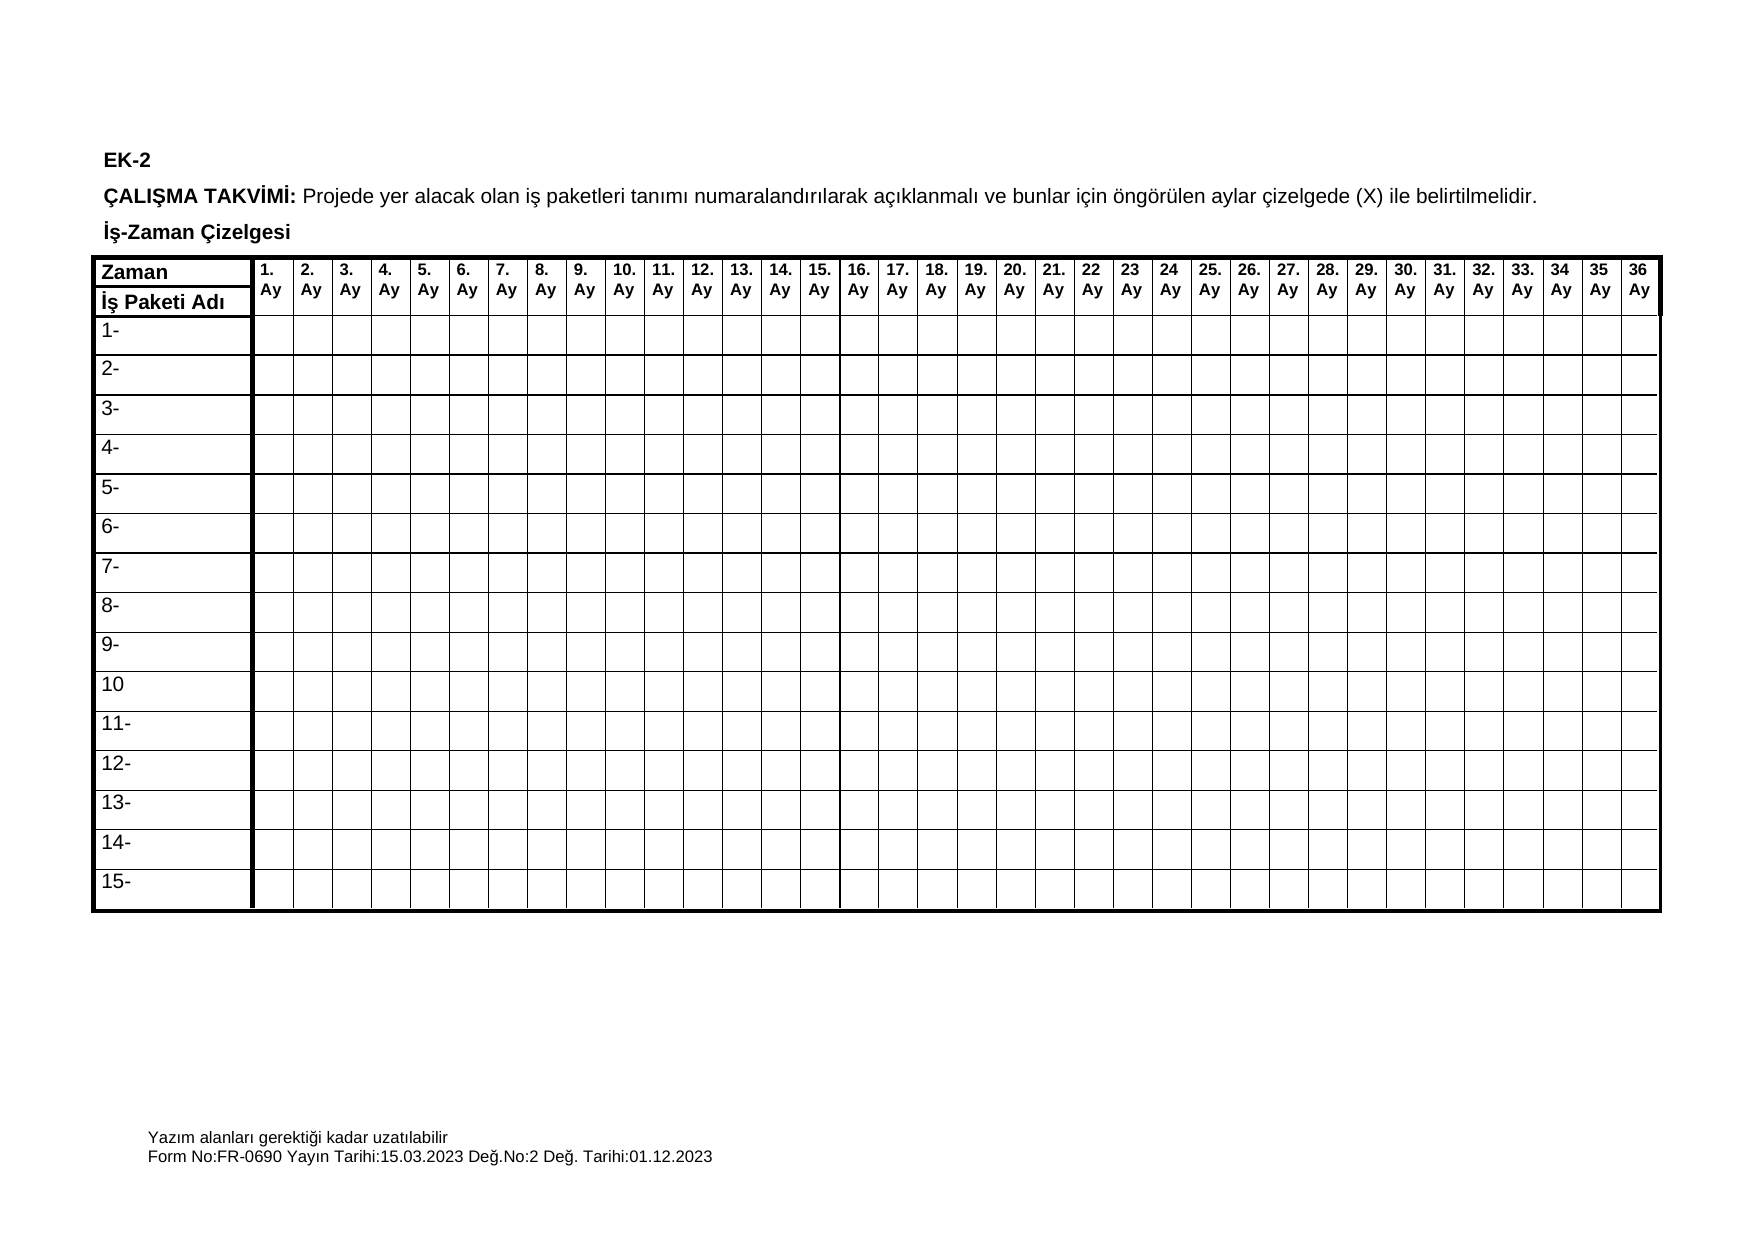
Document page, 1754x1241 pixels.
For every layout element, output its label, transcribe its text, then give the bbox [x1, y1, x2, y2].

table_cell [1387, 554, 1425, 592]
table_header 9.Ay [567, 260, 605, 315]
table_cell [606, 830, 644, 869]
table_header 27.Ay [1270, 260, 1308, 315]
table_header 14.Ay [762, 260, 800, 315]
table_cell [801, 475, 839, 513]
table_header 29.Ay [1348, 260, 1386, 315]
table_cell [1465, 593, 1503, 631]
table_cell [528, 475, 566, 513]
table_cell [1231, 435, 1269, 473]
table_cell [762, 830, 800, 869]
table_cell [255, 672, 293, 711]
table_cell [1583, 554, 1621, 592]
table_cell [1114, 435, 1152, 473]
table_header Zaman [96, 260, 250, 285]
table_cell [762, 514, 800, 552]
table_cell [723, 791, 761, 829]
table_cell [1075, 830, 1113, 869]
table_cell [958, 593, 996, 631]
table_cell [255, 356, 293, 394]
table_cell [1622, 750, 1659, 790]
table_cell [1231, 712, 1269, 750]
table_header 15.Ay [801, 260, 839, 315]
table_cell [1348, 356, 1386, 394]
table_cell [762, 751, 800, 790]
table_cell [684, 554, 722, 592]
table_cell [801, 396, 839, 433]
text İş-Zaman Çizelgesi [103, 219, 1606, 243]
table_cell [1309, 791, 1347, 829]
table_cell [255, 712, 293, 750]
table_cell [1231, 830, 1269, 869]
table_cell [1544, 751, 1582, 790]
table_cell [1270, 435, 1308, 473]
table_cell [1309, 751, 1347, 790]
table_cell [1114, 514, 1152, 552]
table_cell [333, 356, 371, 394]
table_cell [684, 830, 722, 869]
table_cell [1114, 554, 1152, 592]
table_cell [1504, 712, 1543, 750]
table_cell [1114, 870, 1152, 908]
table_cell [1114, 396, 1152, 433]
table_cell [1426, 633, 1464, 671]
table_cell [1348, 593, 1386, 631]
table_cell [918, 791, 957, 829]
table_cell [411, 396, 449, 433]
table_header 35Ay [1583, 260, 1621, 315]
table_cell [1426, 514, 1464, 552]
table_cell [1309, 870, 1347, 908]
table_cell [411, 791, 449, 829]
table_cell [1114, 672, 1152, 711]
table_cell [1504, 514, 1543, 552]
table_cell [645, 356, 683, 394]
table_cell [450, 475, 488, 513]
table_cell [1583, 672, 1621, 711]
table_cell [762, 316, 800, 354]
table_cell [606, 356, 644, 394]
table_cell [879, 830, 917, 869]
table_header 21.Ay [1036, 260, 1074, 315]
table_cell [684, 672, 722, 711]
table_cell [1075, 633, 1113, 671]
table_cell [489, 791, 527, 829]
table_cell [372, 316, 410, 354]
table_cell [841, 712, 878, 750]
table_cell [958, 751, 996, 790]
table_cell [1153, 316, 1191, 354]
table_cell [997, 672, 1035, 711]
table_cell [1153, 672, 1191, 711]
table_cell [645, 791, 683, 829]
table_cell [645, 830, 683, 869]
table_cell [333, 870, 371, 908]
table_cell [723, 830, 761, 869]
table_cell [1544, 633, 1582, 671]
table_cell [1465, 830, 1503, 869]
table_cell [1036, 830, 1074, 869]
table_cell [918, 870, 957, 908]
table_cell [411, 514, 449, 552]
table_cell [1036, 712, 1074, 750]
table_cell [1270, 316, 1308, 354]
table_cell [489, 435, 527, 473]
table_cell [1583, 791, 1621, 829]
table_cell [645, 316, 683, 354]
table_cell [723, 593, 761, 631]
table_cell [372, 712, 410, 750]
table_cell [958, 475, 996, 513]
table_cell [801, 791, 839, 829]
table_cell [567, 554, 605, 592]
table_cell [1348, 475, 1386, 513]
table_cell [1231, 633, 1269, 671]
table_cell [255, 633, 293, 671]
table_cell [801, 672, 839, 711]
table_cell [333, 712, 371, 750]
table_cell [645, 396, 683, 433]
table_header 5.Ay [411, 260, 449, 315]
table_header 6.Ay [450, 260, 488, 315]
table_cell [567, 672, 605, 711]
table_cell [1309, 396, 1347, 433]
table_cell [1231, 593, 1269, 631]
table_cell [372, 672, 410, 711]
table_cell [1348, 751, 1386, 790]
table_cell [1270, 475, 1308, 513]
table_cell [1544, 475, 1582, 513]
table_cell [879, 514, 917, 552]
table_cell [1426, 316, 1464, 354]
table_cell [372, 554, 410, 592]
table_cell [1544, 712, 1582, 750]
table_cell [450, 514, 488, 552]
table_cell [879, 475, 917, 513]
table_cell 4- [96, 435, 250, 473]
table_cell [684, 633, 722, 671]
table_cell [1036, 870, 1074, 908]
table_cell [1036, 396, 1074, 433]
table_cell [1309, 830, 1347, 869]
table_cell [1153, 830, 1191, 869]
table_cell [841, 396, 878, 433]
table_cell [450, 751, 488, 790]
table_cell [1465, 316, 1503, 354]
table_cell [1270, 633, 1308, 671]
table_cell [294, 514, 332, 552]
table_cell [528, 593, 566, 631]
table_cell [1544, 514, 1582, 552]
table_cell [684, 514, 722, 552]
table_cell [958, 791, 996, 829]
table_cell [1348, 316, 1386, 354]
table_cell [1075, 514, 1113, 552]
table_cell [1622, 434, 1659, 473]
table_cell [567, 593, 605, 631]
table_cell [294, 593, 332, 631]
table_cell [1153, 356, 1191, 394]
table_cell [333, 672, 371, 711]
table_cell [606, 712, 644, 750]
table_cell [684, 870, 722, 908]
table_cell [723, 712, 761, 750]
table_cell [879, 751, 917, 790]
table_cell [997, 475, 1035, 513]
table_cell [841, 554, 878, 592]
table_cell [1544, 316, 1582, 354]
table_cell [723, 396, 761, 433]
table_cell [723, 356, 761, 394]
table_cell [801, 870, 839, 908]
table_cell [372, 435, 410, 473]
table_cell [1153, 514, 1191, 552]
table_cell [372, 751, 410, 790]
table_cell [372, 356, 410, 394]
table_cell [762, 475, 800, 513]
table_cell [1309, 712, 1347, 750]
table_cell [1348, 633, 1386, 671]
table_cell [1348, 396, 1386, 433]
table_cell [841, 435, 878, 473]
table_cell [567, 316, 605, 354]
table_cell [567, 633, 605, 671]
table_cell [841, 633, 878, 671]
table_cell [1583, 356, 1621, 394]
table_cell [606, 633, 644, 671]
table_cell [567, 830, 605, 869]
table_cell [1544, 356, 1582, 394]
table_cell [333, 435, 371, 473]
table_cell 7- [96, 554, 250, 592]
table_cell [1192, 554, 1230, 592]
table_cell [801, 712, 839, 750]
table_header 30.Ay [1387, 260, 1425, 315]
table_cell [918, 672, 957, 711]
table_cell [294, 396, 332, 433]
table_cell [333, 554, 371, 592]
table_cell [372, 870, 410, 908]
table_header 7.Ay [489, 260, 527, 315]
table_cell [1583, 593, 1621, 631]
table_cell [606, 514, 644, 552]
table_cell [1348, 435, 1386, 473]
table_header 23Ay [1114, 260, 1152, 315]
table_cell [255, 751, 293, 790]
table_cell [255, 830, 293, 869]
table_cell [1309, 672, 1347, 711]
table_cell [1036, 435, 1074, 473]
table_cell [606, 751, 644, 790]
table_cell [1114, 356, 1152, 394]
table_cell [1348, 791, 1386, 829]
table_cell [1231, 791, 1269, 829]
table_cell [997, 751, 1035, 790]
table_cell [1036, 672, 1074, 711]
table_cell [411, 830, 449, 869]
table_cell [1465, 356, 1503, 394]
table_cell [879, 396, 917, 433]
table_cell [1504, 316, 1543, 354]
table_cell [255, 593, 293, 631]
table_cell [528, 554, 566, 592]
table_cell [294, 633, 332, 671]
table_cell [918, 751, 957, 790]
table_cell [1075, 791, 1113, 829]
table_cell [1622, 631, 1659, 671]
table_cell [489, 830, 527, 869]
table_cell [528, 712, 566, 750]
table_cell [1036, 356, 1074, 394]
table_cell [958, 396, 996, 433]
table_cell [1114, 593, 1152, 631]
table_cell [1075, 356, 1113, 394]
table_cell [333, 633, 371, 671]
table_cell [1622, 552, 1659, 592]
table_header 17.Ay [879, 260, 917, 315]
table_cell [567, 791, 605, 829]
table_cell [294, 751, 332, 790]
table_cell [1231, 554, 1269, 592]
table_cell [1622, 354, 1659, 394]
table_cell [879, 316, 917, 354]
table_cell [997, 554, 1035, 592]
table_cell [1465, 870, 1503, 908]
table_cell [1114, 475, 1152, 513]
table_cell [723, 554, 761, 592]
table_header 11.Ay [645, 260, 683, 315]
table_cell [294, 791, 332, 829]
table_cell [645, 751, 683, 790]
table_cell 13- [96, 791, 250, 829]
table_cell [1504, 751, 1543, 790]
table_cell [762, 870, 800, 908]
table_header 34Ay [1544, 260, 1582, 315]
table_cell [645, 554, 683, 592]
table_cell [255, 435, 293, 473]
table_cell [489, 554, 527, 592]
table_cell [1075, 435, 1113, 473]
table_cell [372, 791, 410, 829]
table_cell [1192, 475, 1230, 513]
table_cell [1465, 475, 1503, 513]
table_cell [1504, 396, 1543, 433]
table_cell [450, 870, 488, 908]
table_cell [997, 593, 1035, 631]
table_cell [372, 593, 410, 631]
table_header 16.Ay [841, 260, 878, 315]
table_cell [1114, 830, 1152, 869]
table_cell [1270, 751, 1308, 790]
table_cell [1309, 514, 1347, 552]
table_cell [1426, 475, 1464, 513]
table_cell [489, 870, 527, 908]
table_cell [489, 672, 527, 711]
table_cell [1426, 435, 1464, 473]
table_cell [1426, 356, 1464, 394]
table_cell [762, 435, 800, 473]
table_cell [1583, 316, 1621, 354]
text ÇALIŞMA TAKVİMİ: Projede yer alacak olan iş paketleri tanımı numaralandırılarak açıklanmalı ve bunlar için öngörülen aylar çizelgede (X) ile belirtilmelidir. [103, 183, 1606, 207]
table_cell [918, 396, 957, 433]
table_cell [528, 751, 566, 790]
table_cell [606, 435, 644, 473]
table_cell [1075, 712, 1113, 750]
table_cell [723, 316, 761, 354]
table_cell [294, 356, 332, 394]
table_cell [489, 593, 527, 631]
table_cell [997, 435, 1035, 473]
table_cell 8- [96, 593, 250, 631]
table_cell [1348, 554, 1386, 592]
table_cell [958, 870, 996, 908]
table_cell [684, 316, 722, 354]
table_cell [997, 356, 1035, 394]
table_cell [1387, 791, 1425, 829]
table_cell [1036, 751, 1074, 790]
table_cell [1114, 712, 1152, 750]
table_cell [1426, 830, 1464, 869]
table_cell [645, 870, 683, 908]
table_cell [1544, 791, 1582, 829]
table_cell [1192, 356, 1230, 394]
table_cell [606, 475, 644, 513]
table_cell [1192, 751, 1230, 790]
table_cell [1465, 396, 1503, 433]
table_cell [1153, 396, 1191, 433]
table_cell [567, 712, 605, 750]
table_cell [606, 316, 644, 354]
table_cell [528, 316, 566, 354]
table_cell [1387, 751, 1425, 790]
table_cell [1465, 791, 1503, 829]
table_cell [1192, 633, 1230, 671]
table_header 1.Ay [255, 260, 293, 315]
table_cell [723, 672, 761, 711]
table_cell [1075, 475, 1113, 513]
table_header 32.Ay [1465, 260, 1503, 315]
table_cell [958, 435, 996, 473]
table_cell [1387, 396, 1425, 433]
table_cell [1504, 593, 1543, 631]
table_cell [841, 514, 878, 552]
table_cell [801, 593, 839, 631]
table_cell [762, 396, 800, 433]
table_cell [1036, 316, 1074, 354]
table_cell [1036, 554, 1074, 592]
table_cell [606, 554, 644, 592]
table_cell [333, 791, 371, 829]
table_cell 3- [96, 396, 250, 433]
table_cell [645, 633, 683, 671]
table_cell [606, 396, 644, 433]
table_cell [762, 672, 800, 711]
table_cell 14- [96, 830, 250, 869]
table_cell [1504, 672, 1543, 711]
table_cell [879, 791, 917, 829]
table_cell [684, 751, 722, 790]
table_cell [528, 830, 566, 869]
table_cell [1231, 751, 1269, 790]
table_cell 1- [96, 318, 250, 354]
table_cell [918, 712, 957, 750]
table_header 26.Ay [1231, 260, 1269, 315]
table_cell [958, 514, 996, 552]
table_cell [450, 316, 488, 354]
table_cell [1270, 554, 1308, 592]
table_cell [1270, 870, 1308, 908]
table_cell [1387, 672, 1425, 711]
table_cell [1075, 593, 1113, 631]
table_cell [567, 751, 605, 790]
table_cell [684, 396, 722, 433]
table_cell [684, 435, 722, 473]
table_cell [411, 593, 449, 631]
table_cell [997, 396, 1035, 433]
table_cell [1544, 830, 1582, 869]
table_header 8.Ay [528, 260, 566, 315]
table_cell [645, 435, 683, 473]
table_cell [1504, 554, 1543, 592]
table_cell [450, 356, 488, 394]
table_cell [645, 672, 683, 711]
table_cell [801, 633, 839, 671]
table_cell [294, 316, 332, 354]
table_cell [918, 435, 957, 473]
table_cell [333, 316, 371, 354]
table_header 19.Ay [958, 260, 996, 315]
table_cell [411, 356, 449, 394]
table_cell [1153, 475, 1191, 513]
table_cell [1544, 870, 1582, 908]
table_cell 11- [96, 712, 250, 750]
table_header 33.Ay [1504, 260, 1543, 315]
table_cell [450, 396, 488, 433]
table_cell [997, 791, 1035, 829]
table_cell [762, 633, 800, 671]
table_cell [1583, 475, 1621, 513]
table_cell [841, 475, 878, 513]
table_cell [645, 514, 683, 552]
table_cell [1583, 712, 1621, 750]
table_header 4.Ay [372, 260, 410, 315]
table_cell [1231, 356, 1269, 394]
table_cell [567, 356, 605, 394]
table_cell [684, 475, 722, 513]
table_cell [489, 633, 527, 671]
table_cell [567, 435, 605, 473]
table_cell [645, 712, 683, 750]
table_cell [489, 316, 527, 354]
table_cell [1153, 633, 1191, 671]
table_cell [1504, 830, 1543, 869]
table_cell [450, 791, 488, 829]
table_cell [1387, 316, 1425, 354]
table_header 3.Ay [333, 260, 371, 315]
table_cell [958, 830, 996, 869]
table_header 31.Ay [1426, 260, 1464, 315]
table_cell [1544, 672, 1582, 711]
table_cell [1426, 593, 1464, 631]
table_cell [723, 514, 761, 552]
table_cell [1387, 475, 1425, 513]
table_cell [958, 316, 996, 354]
table_cell [1426, 672, 1464, 711]
table_cell [958, 356, 996, 394]
table_cell [1309, 435, 1347, 473]
table_cell [997, 514, 1035, 552]
table_cell [1231, 396, 1269, 433]
table_cell [255, 475, 293, 513]
table_cell [1309, 554, 1347, 592]
table_cell [1270, 712, 1308, 750]
table_cell [1036, 593, 1074, 631]
table_cell [294, 672, 332, 711]
table_cell [528, 870, 566, 908]
table_cell [1153, 712, 1191, 750]
table_cell [1231, 475, 1269, 513]
table_cell [801, 356, 839, 394]
table_header 18.Ay [918, 260, 957, 315]
table_cell [723, 475, 761, 513]
table_cell [1622, 315, 1659, 354]
table_cell [528, 633, 566, 671]
table_cell [801, 554, 839, 592]
table_cell [372, 633, 410, 671]
table_cell [997, 830, 1035, 869]
table_cell [1036, 791, 1074, 829]
table_cell [801, 514, 839, 552]
table_cell [918, 633, 957, 671]
table_cell [1622, 592, 1659, 631]
table_cell [1387, 593, 1425, 631]
table_cell [1231, 514, 1269, 552]
table_cell [489, 751, 527, 790]
table_cell [1309, 593, 1347, 631]
table_cell [1192, 316, 1230, 354]
table_cell [762, 554, 800, 592]
table_cell [1504, 633, 1543, 671]
table_cell [528, 672, 566, 711]
table_cell [958, 672, 996, 711]
table_cell [1192, 672, 1230, 711]
table_cell [1270, 791, 1308, 829]
table_cell [1504, 791, 1543, 829]
table_cell [294, 475, 332, 513]
table_cell [958, 712, 996, 750]
table_cell [918, 593, 957, 631]
table_cell [450, 633, 488, 671]
table_header 25.Ay [1192, 260, 1230, 315]
table_cell İş Paketi Adı [96, 288, 250, 315]
table_cell [1231, 672, 1269, 711]
table_cell [255, 514, 293, 552]
table_cell [294, 435, 332, 473]
table_cell [1583, 751, 1621, 790]
table_cell [841, 356, 878, 394]
table_cell [841, 316, 878, 354]
table_cell [606, 593, 644, 631]
table_cell [1153, 593, 1191, 631]
table_cell [1387, 356, 1425, 394]
table_cell [841, 672, 878, 711]
text EK-2 [103, 148, 1606, 172]
table_cell [1622, 473, 1659, 513]
table_cell [528, 435, 566, 473]
table_cell [1309, 316, 1347, 354]
table_cell [489, 514, 527, 552]
table_cell [801, 751, 839, 790]
table_cell [1192, 830, 1230, 869]
table_cell [450, 830, 488, 869]
table_header 10.Ay [606, 260, 644, 315]
table_cell [1465, 633, 1503, 671]
table_cell [411, 751, 449, 790]
table_cell [1348, 672, 1386, 711]
table_cell [1504, 870, 1543, 908]
table_cell [1192, 712, 1230, 750]
table_cell [1426, 870, 1464, 908]
table_cell [841, 830, 878, 869]
table_cell [1387, 870, 1425, 908]
table_cell [841, 593, 878, 631]
table_cell [450, 672, 488, 711]
table_cell [801, 435, 839, 473]
table_cell [762, 791, 800, 829]
table_cell [528, 396, 566, 433]
table_cell [723, 435, 761, 473]
table_cell [489, 475, 527, 513]
table_cell [997, 633, 1035, 671]
table_cell [918, 356, 957, 394]
table_cell [879, 712, 917, 750]
table_cell [879, 593, 917, 631]
table_cell [1075, 396, 1113, 433]
table_cell [333, 751, 371, 790]
table_cell [1075, 672, 1113, 711]
table_cell [879, 633, 917, 671]
table_cell [528, 791, 566, 829]
table_cell [1583, 396, 1621, 433]
table_cell [372, 514, 410, 552]
table_cell [567, 475, 605, 513]
table_cell [1231, 870, 1269, 908]
table_cell [411, 712, 449, 750]
table_cell [1192, 870, 1230, 908]
table_cell [1075, 870, 1113, 908]
table_cell [1544, 396, 1582, 433]
table_cell [1465, 712, 1503, 750]
table_cell 6- [96, 514, 250, 552]
table_cell [1348, 870, 1386, 908]
table_cell [723, 633, 761, 671]
table_cell [411, 554, 449, 592]
table_cell [255, 870, 293, 908]
table_cell [918, 475, 957, 513]
table_cell [1114, 316, 1152, 354]
table_cell [255, 791, 293, 829]
table_cell [1544, 593, 1582, 631]
table_cell [1114, 751, 1152, 790]
table_cell [879, 870, 917, 908]
table_cell [1192, 791, 1230, 829]
table_cell [1036, 514, 1074, 552]
table_cell 12- [96, 751, 250, 790]
table_cell [450, 554, 488, 592]
table_cell [1153, 435, 1191, 473]
table_cell [1309, 633, 1347, 671]
table_cell [1387, 830, 1425, 869]
table_cell 10 [96, 672, 250, 711]
table_cell [411, 316, 449, 354]
table_cell [1114, 791, 1152, 829]
table_cell [1465, 554, 1503, 592]
table_cell [1426, 712, 1464, 750]
table_header 2.Ay [294, 260, 332, 315]
table_cell [879, 672, 917, 711]
table_cell [372, 830, 410, 869]
table_cell [1075, 316, 1113, 354]
table_cell [567, 870, 605, 908]
table_cell [762, 712, 800, 750]
table_cell [1075, 554, 1113, 592]
table_header 36 Ay [1622, 260, 1658, 315]
table_cell [684, 791, 722, 829]
table_cell [723, 751, 761, 790]
table_cell [333, 514, 371, 552]
table_cell [1426, 396, 1464, 433]
table_cell [1387, 435, 1425, 473]
table_header 22Ay [1075, 260, 1113, 315]
table_cell [1583, 514, 1621, 552]
table_cell [1465, 435, 1503, 473]
table_cell [684, 593, 722, 631]
table_cell [1387, 633, 1425, 671]
table_cell [1465, 751, 1503, 790]
table_cell [918, 514, 957, 552]
table_cell [1583, 870, 1621, 908]
table_cell [997, 712, 1035, 750]
table_cell [528, 514, 566, 552]
table_cell [606, 870, 644, 908]
table_cell [567, 514, 605, 552]
table_cell [294, 830, 332, 869]
table_cell [528, 356, 566, 394]
table_cell [841, 870, 878, 908]
table_cell [1153, 751, 1191, 790]
table_cell [1036, 633, 1074, 671]
table_header 13.Ay [723, 260, 761, 315]
table_cell [684, 712, 722, 750]
table_cell [1426, 554, 1464, 592]
table_cell [489, 712, 527, 750]
table_cell [1387, 514, 1425, 552]
table_cell [1348, 712, 1386, 750]
table_cell 15- [96, 870, 250, 908]
table_cell [1270, 356, 1308, 394]
table_cell 9- [96, 633, 250, 671]
table_cell [841, 751, 878, 790]
table_cell [958, 633, 996, 671]
table_cell [411, 870, 449, 908]
table_cell [879, 356, 917, 394]
table_cell [1622, 513, 1659, 552]
table_cell [1426, 791, 1464, 829]
table_cell [1504, 356, 1543, 394]
table_cell [1387, 712, 1425, 750]
table_cell [1583, 830, 1621, 869]
table_cell [1504, 475, 1543, 513]
table_cell [1622, 671, 1659, 711]
table_cell [801, 830, 839, 869]
table_cell [1192, 435, 1230, 473]
table_cell [411, 672, 449, 711]
table_cell [1270, 514, 1308, 552]
table_cell [1192, 396, 1230, 433]
table_header 20.Ay [997, 260, 1035, 315]
table_cell [1231, 316, 1269, 354]
table_cell [1622, 394, 1659, 433]
table_cell [918, 830, 957, 869]
table_cell [411, 475, 449, 513]
table_cell [1270, 672, 1308, 711]
table_cell [333, 475, 371, 513]
table_cell [255, 396, 293, 433]
table_cell [918, 554, 957, 592]
table_header 24 Ay [1153, 260, 1191, 315]
table_cell [333, 396, 371, 433]
table_header 12. Ay [684, 260, 722, 315]
table_cell [762, 356, 800, 394]
table_cell [1622, 829, 1659, 869]
table_cell [372, 475, 410, 513]
table_cell [606, 672, 644, 711]
table_cell [411, 435, 449, 473]
table_cell [606, 791, 644, 829]
table_cell [1153, 554, 1191, 592]
table_cell [1075, 751, 1113, 790]
table_cell [1114, 633, 1152, 671]
table_cell [1270, 396, 1308, 433]
table_cell [489, 356, 527, 394]
table_cell [411, 633, 449, 671]
table_cell [879, 435, 917, 473]
table_cell [1426, 751, 1464, 790]
table_cell [997, 870, 1035, 908]
table_cell [294, 712, 332, 750]
table_cell [372, 396, 410, 433]
table_cell [567, 396, 605, 433]
table_cell [1153, 791, 1191, 829]
table_cell [294, 554, 332, 592]
table_cell [723, 870, 761, 908]
table_cell [918, 316, 957, 354]
table_cell [1309, 475, 1347, 513]
table_cell [1270, 593, 1308, 631]
table_cell [958, 554, 996, 592]
table_cell [1348, 514, 1386, 552]
table_cell [997, 316, 1035, 354]
table_cell 5- [96, 475, 250, 513]
table_cell [879, 554, 917, 592]
table_cell [1192, 514, 1230, 552]
table_cell [255, 554, 293, 592]
table_cell [255, 316, 293, 354]
table_cell [1153, 870, 1191, 908]
table_cell [1465, 514, 1503, 552]
table_cell [1036, 475, 1074, 513]
table_cell [841, 791, 878, 829]
table_cell [333, 593, 371, 631]
table_cell [1309, 356, 1347, 394]
table_cell [333, 830, 371, 869]
table_cell [1622, 869, 1659, 908]
table_cell [1270, 830, 1308, 869]
table_cell [1583, 633, 1621, 671]
table_header 28.Ay [1309, 260, 1347, 315]
table_cell [294, 870, 332, 908]
table_cell 2- [96, 356, 250, 394]
table_cell [1622, 790, 1659, 829]
table_cell [450, 435, 488, 473]
table_cell [1622, 711, 1659, 750]
table_cell [801, 316, 839, 354]
table_cell [1348, 830, 1386, 869]
table_cell [450, 712, 488, 750]
table_cell [1465, 672, 1503, 711]
table_cell [684, 356, 722, 394]
table_cell [489, 396, 527, 433]
table_cell [1544, 435, 1582, 473]
table_cell [645, 593, 683, 631]
table_cell [1544, 554, 1582, 592]
table_cell [645, 475, 683, 513]
table_cell [1192, 593, 1230, 631]
table_cell [1583, 435, 1621, 473]
table_cell [450, 593, 488, 631]
table_cell [1504, 435, 1543, 473]
table_cell [762, 593, 800, 631]
